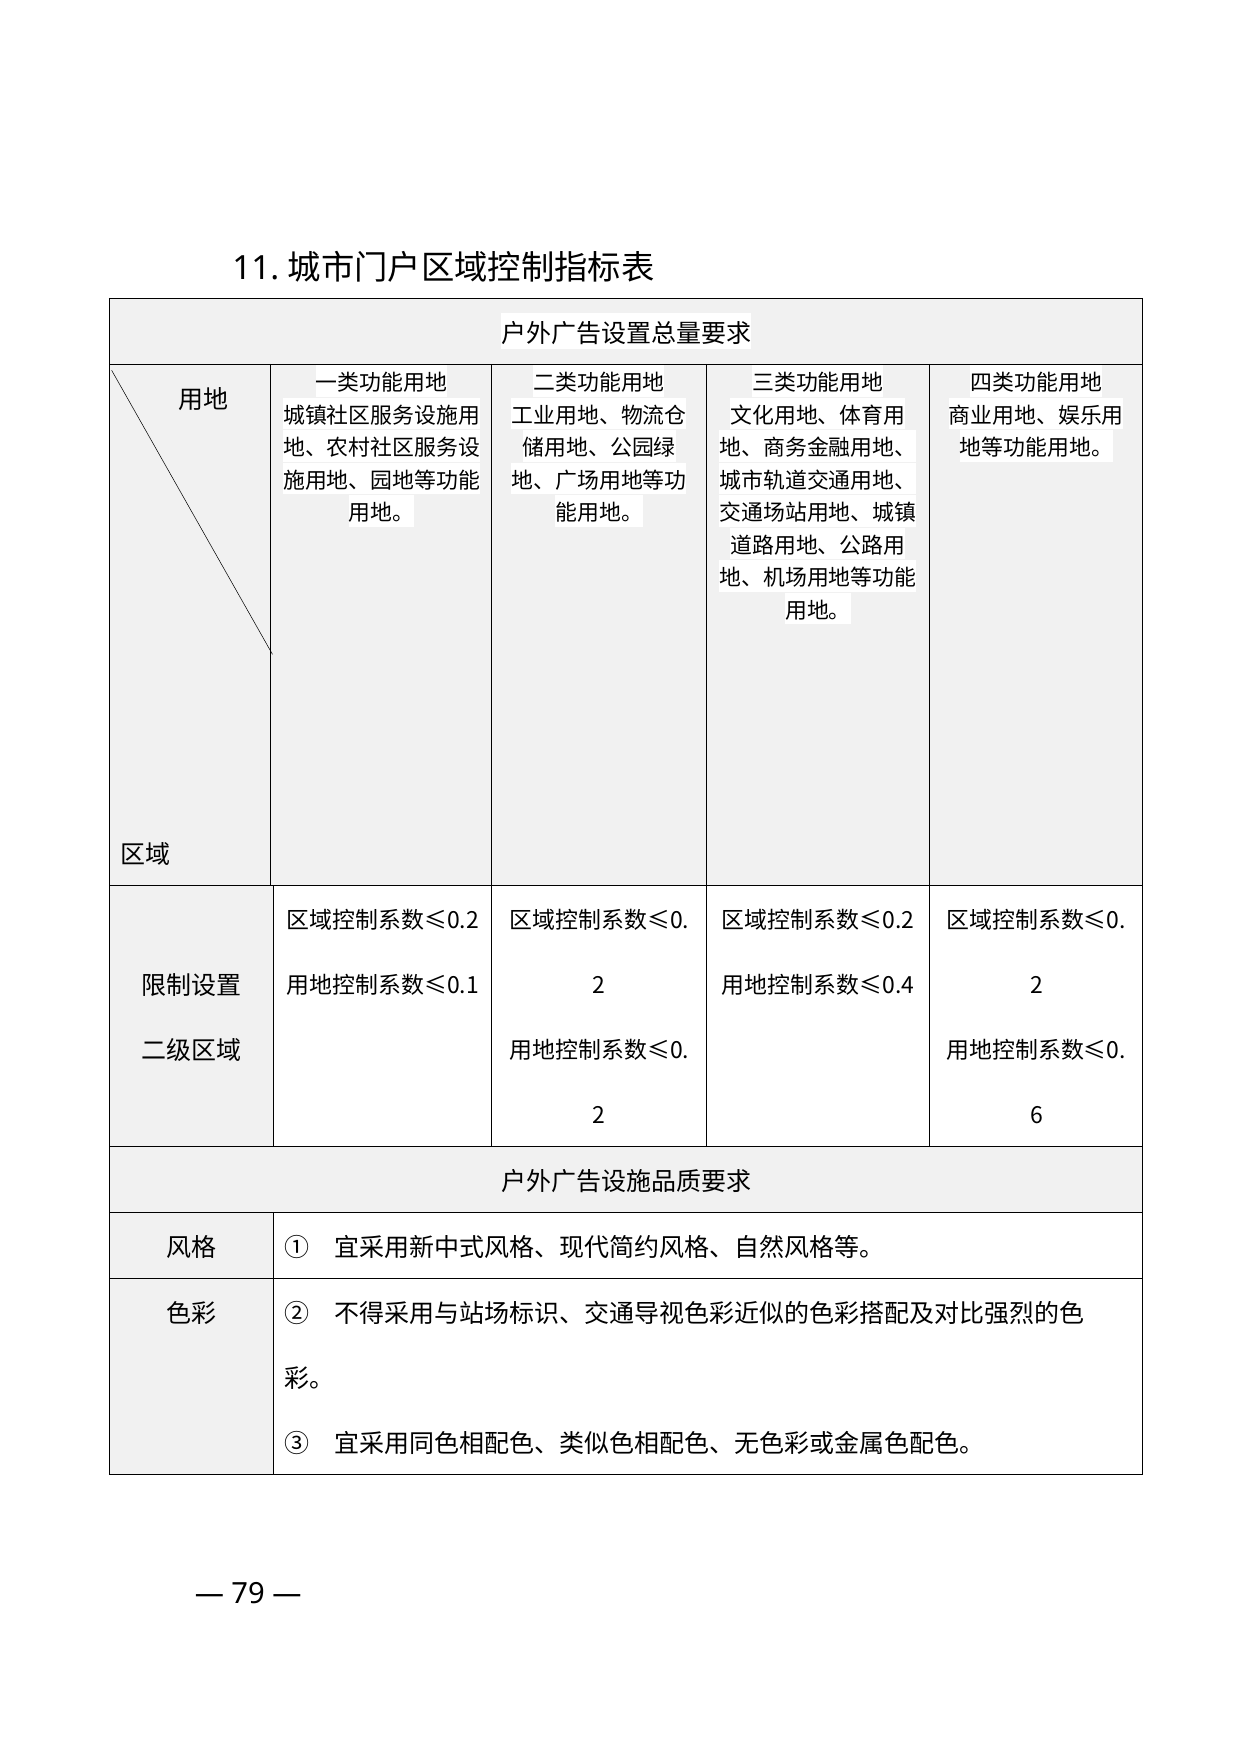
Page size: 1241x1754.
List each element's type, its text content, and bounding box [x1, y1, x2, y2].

table_cell 区域控制系数≤0.2 用地控制系数≤0.6 [930, 886, 1142, 1146]
table_cell 宜采用新中式风格、现代简约风格、自然风格等。 [274, 1213, 1142, 1278]
table_cell 区域控制系数≤0.2 用地控制系数≤0.4 [707, 886, 929, 1146]
table_cell 三类功能用地 文化用地、体育用地、商务金融用地、城市轨道交通用地、交通场站用地、城镇道路用地、公路用地、机场用地等功能用地。 [707, 365, 929, 885]
table_cell 色彩 [110, 1279, 273, 1474]
table_cell 四类功能用地 商业用地、娱乐用地等功能用地。 [930, 365, 1142, 885]
table_cell 用地 区域 [110, 365, 270, 885]
table_cell 一类功能用地 城镇社区服务设施用地、农村社区服务设施用地、园地等功能用地。 [271, 365, 491, 885]
table_cell 区域控制系数≤0.2 用地控制系数≤0.1 [274, 886, 491, 1146]
table_cell 风格 [110, 1213, 273, 1278]
table_header 户外广告设置总量要求 [110, 299, 1142, 364]
table_cell 二类功能用地 工业用地、物流仓储用地、公园绿地、广场用地等功能用地。 [492, 365, 706, 885]
table_cell 户外广告设施品质要求 [110, 1147, 1142, 1212]
table_cell 区域控制系数≤0.2 用地控制系数≤0.2 [492, 886, 706, 1146]
table_cell 限制设置 二级区域 [110, 886, 273, 1146]
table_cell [274, 1279, 1142, 1474]
text 11. 城市门户区域控制指标表 [165, 233, 1087, 298]
